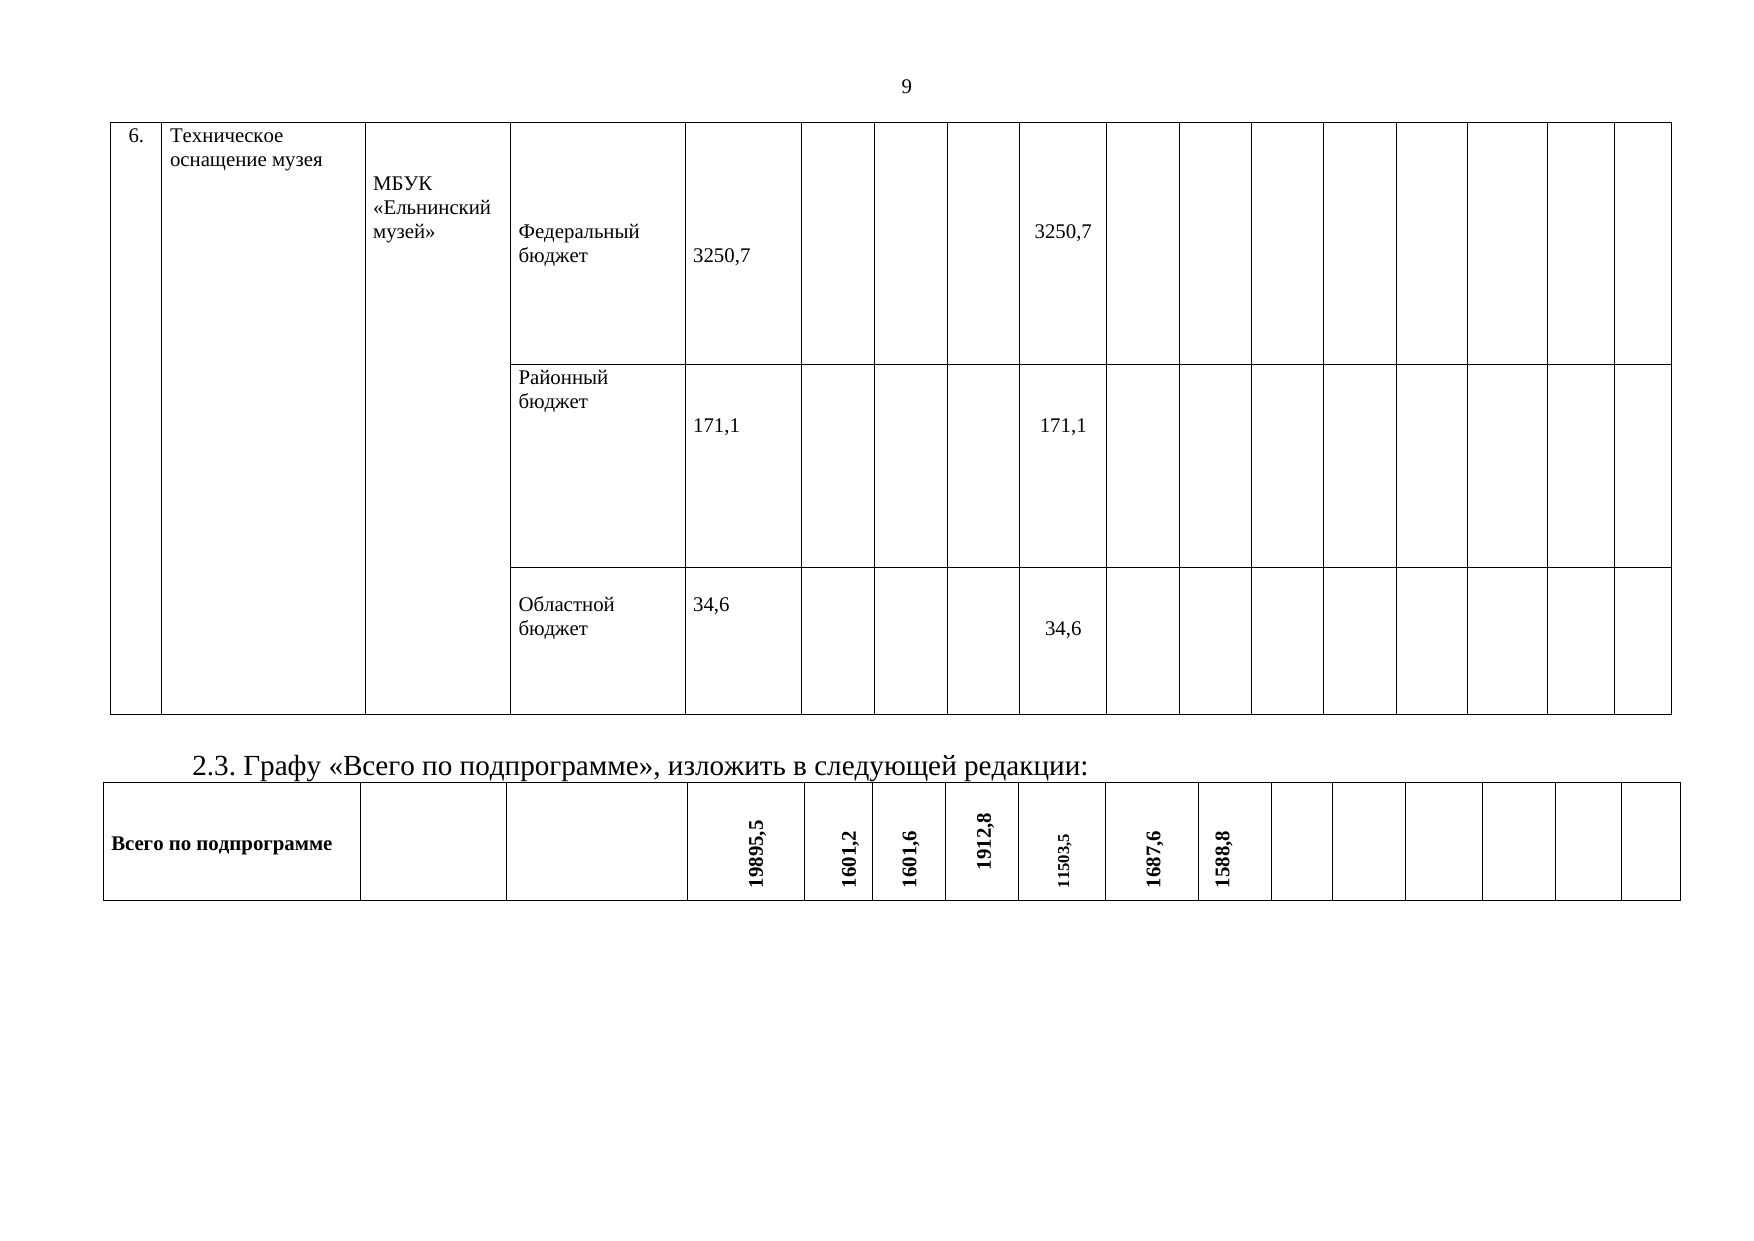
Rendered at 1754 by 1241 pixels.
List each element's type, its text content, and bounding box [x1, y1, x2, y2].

table_header 11503,5 [1019, 783, 1105, 900]
table_cell [1548, 568, 1614, 714]
table_cell [1324, 568, 1396, 714]
table_header [875, 123, 947, 364]
table_cell [1324, 365, 1396, 567]
table_cell Районный бюджет [511, 365, 685, 567]
table_cell Областной бюджет [511, 568, 685, 714]
table_cell 34,6 [686, 568, 801, 714]
table_header 1687,6 [1106, 783, 1198, 900]
table_header [1272, 783, 1332, 900]
table_cell 171,1 [1020, 365, 1106, 567]
table_header [1622, 783, 1680, 900]
table_header 6. [111, 123, 161, 714]
table_cell [1180, 568, 1251, 714]
table_cell [1107, 568, 1179, 714]
table_header [1483, 783, 1555, 900]
table_header 1588,8 [1199, 783, 1271, 900]
table_cell [1252, 568, 1323, 714]
table_cell [1548, 365, 1614, 567]
table_cell [875, 568, 947, 714]
table_header [802, 123, 874, 364]
table_header 1601,6 [873, 783, 945, 900]
table_header [1333, 783, 1405, 900]
list 2.3. Графу «Всего по подпрограмме», изложить в следующей редакции: [118, 748, 1701, 782]
table_header Всего по подпрограмме [104, 783, 360, 900]
table_header Федеральный бюджет [511, 123, 685, 364]
table_header [507, 783, 687, 900]
table_cell [948, 568, 1019, 714]
table_cell [875, 365, 947, 567]
table_cell 34,6 [1020, 568, 1106, 714]
table_header [1548, 123, 1614, 364]
table_header [1468, 123, 1547, 364]
table_header Техническое оснащение музея [162, 123, 365, 714]
table_header [1615, 123, 1671, 364]
table_cell [1468, 568, 1547, 714]
table_header 1601,2 [805, 783, 872, 900]
table_cell [1397, 568, 1467, 714]
table_cell [948, 365, 1019, 567]
table_cell [802, 365, 874, 567]
table_cell [1615, 568, 1671, 714]
table_header [1180, 123, 1251, 364]
table_cell [1615, 365, 1671, 567]
table_header [1107, 123, 1179, 364]
table_header 3250,7 [1020, 123, 1106, 364]
table_cell [802, 568, 874, 714]
table_header [1252, 123, 1323, 364]
table_cell [1180, 365, 1251, 567]
table_cell [1107, 365, 1179, 567]
table_header 3250,7 [686, 123, 801, 364]
table_header [948, 123, 1019, 364]
table_cell [1468, 365, 1547, 567]
table_cell [1252, 365, 1323, 567]
table_header [1556, 783, 1621, 900]
table_header [1406, 783, 1482, 900]
table_header МБУК «Ельнинский музей» [366, 123, 510, 714]
table_header [361, 783, 506, 900]
table_header 1912,8 [946, 783, 1018, 900]
table_header [1397, 123, 1467, 364]
table_header 19895,5 [688, 783, 804, 900]
table_cell [1397, 365, 1467, 567]
table_header [1324, 123, 1396, 364]
table_cell 171,1 [686, 365, 801, 567]
